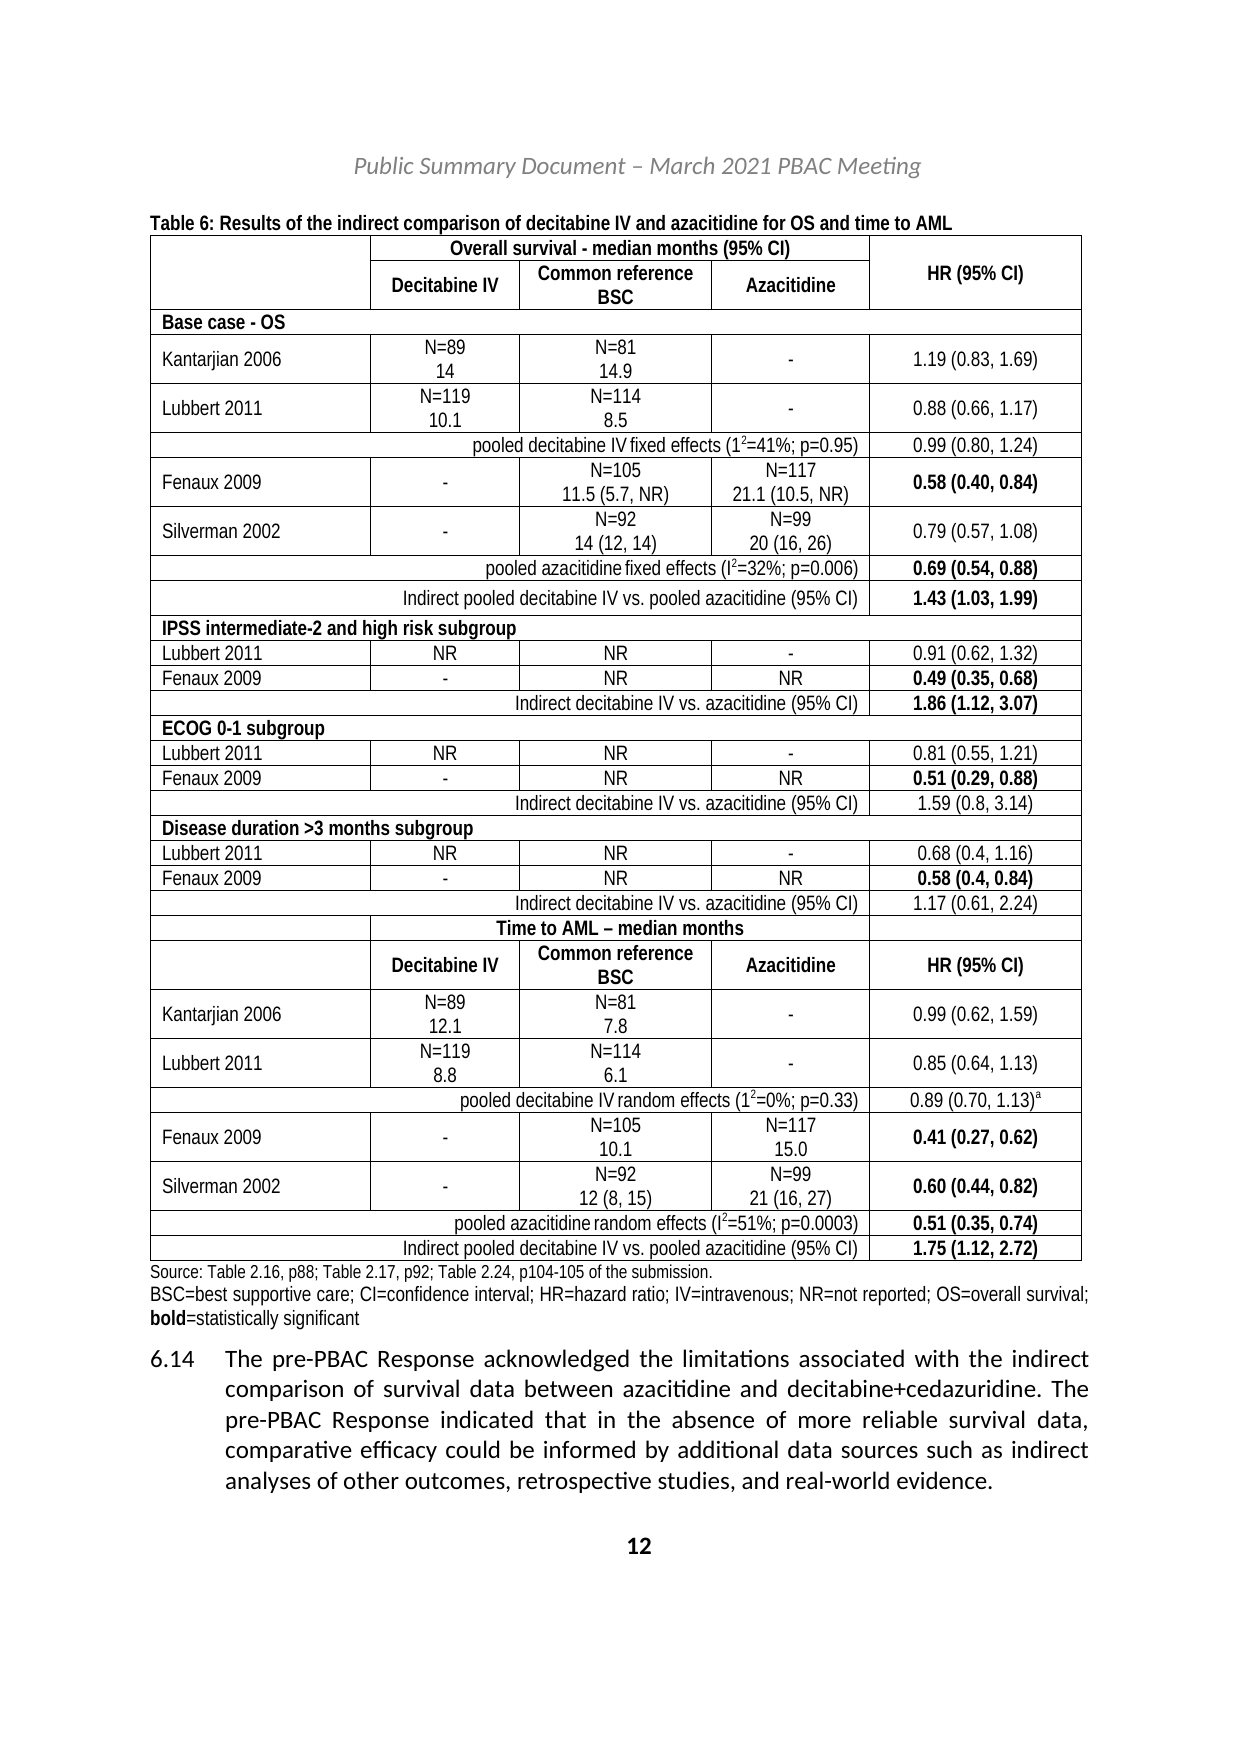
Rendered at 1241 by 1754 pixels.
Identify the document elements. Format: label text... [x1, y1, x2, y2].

table_cell - [371, 458, 519, 506]
table_cell NR [371, 741, 519, 765]
table_cell N=99 20 (16, 26) [712, 507, 869, 555]
table_header HR (95% CI) [870, 236, 1081, 309]
table_cell 0.68 (0.4, 1.16) [870, 841, 1081, 865]
table_cell NR [712, 766, 869, 790]
table_cell N=114 8.5 [520, 384, 711, 432]
table_cell Azacitidine [712, 941, 869, 989]
table_cell 0.89 (0.70, 1.13)a [870, 1088, 1081, 1112]
table_cell N=119 10.1 [371, 384, 519, 432]
table_cell N=99 21 (16, 27) [712, 1162, 869, 1210]
table_cell Indirect decitabine IV vs. azacitidine (95% CI) [151, 691, 869, 715]
table_header [151, 236, 370, 309]
table_cell 0.91 (0.62, 1.32) [870, 641, 1081, 665]
table_cell Indirect decitabine IV vs. azacitidine (95% CI) [151, 891, 869, 915]
table_cell Silverman 2002 [151, 507, 370, 555]
table_cell NR [371, 641, 519, 665]
table_cell - [712, 335, 869, 383]
table_header Overall survival - median months (95% CI) [371, 236, 869, 260]
table_cell NR [712, 866, 869, 890]
table_cell 0.85 (0.64, 1.13) [870, 1039, 1081, 1087]
table_cell Lubbert 2011 [151, 841, 370, 865]
list Table 6: Results of the indirect comparison of decitabine IV and azacitidine for OS and time to AML [150, 211, 1090, 235]
table_cell N=117 21.1 (10.5, NR) [712, 458, 869, 506]
table_cell Silverman 2002 [151, 1162, 370, 1210]
table_cell 0.41 (0.27, 0.62) [870, 1113, 1081, 1161]
table_cell Indirect decitabine IV vs. azacitidine (95% CI) [151, 791, 869, 815]
text Source: Table 2.16, p88; Table 2.17, p92; Table 2.24, p104-105 of the submission. [150, 1261, 1090, 1282]
table_cell - [712, 741, 869, 765]
table_cell N=114 6.1 [520, 1039, 711, 1087]
table_cell ECOG 0-1 subgroup [151, 716, 1081, 740]
table_cell Fenaux 2009 [151, 766, 370, 790]
table_cell Fenaux 2009 [151, 866, 370, 890]
table_cell Kantarjian 2006 [151, 335, 370, 383]
table_cell HR (95% CI) [870, 941, 1081, 989]
table_cell 1.17 (0.61, 2.24) [870, 891, 1081, 915]
table_cell 0.60 (0.44, 0.82) [870, 1162, 1081, 1210]
table_cell N=81 7.8 [520, 990, 711, 1038]
table_cell Fenaux 2009 [151, 666, 370, 690]
table_cell NR [520, 841, 711, 865]
table_cell - [712, 841, 869, 865]
table_cell Common reference BSC [520, 261, 711, 309]
table_cell N=105 11.5 (5.7, NR) [520, 458, 711, 506]
table_cell NR [371, 841, 519, 865]
table_cell 0.88 (0.66, 1.17) [870, 384, 1081, 432]
table_cell 1.59 (0.8, 3.14) [870, 791, 1081, 815]
table_cell Common reference BSC [520, 941, 711, 989]
table_cell 0.79 (0.57, 1.08) [870, 507, 1081, 555]
table_cell IPSS intermediate-2 and high risk subgroup [151, 616, 1081, 640]
table_cell 0.99 (0.80, 1.24) [870, 433, 1081, 457]
table_cell - [712, 1039, 869, 1087]
table_cell pooled decitabine IV random effects (12=0%; p=0.33) [151, 1088, 869, 1112]
table_cell Indirect pooled decitabine IV vs. pooled azacitidine (95% CI) [151, 1236, 869, 1260]
table_cell NR [520, 741, 711, 765]
table_cell NR [520, 641, 711, 665]
list BSC=best supportive care; CI=confidence interval; HR=hazard ratio; IV=intravenous; NR=not reported; OS=overall survival; bold=statistically significant [150, 1282, 1090, 1330]
table_cell N=89 12.1 [371, 990, 519, 1038]
table_cell 0.58 (0.40, 0.84) [870, 458, 1081, 506]
table_cell [151, 916, 370, 940]
table_cell N=81 14.9 [520, 335, 711, 383]
table_cell 0.81 (0.55, 1.21) [870, 741, 1081, 765]
table_cell 0.69 (0.54, 0.88) [870, 556, 1081, 580]
table_cell N=119 8.8 [371, 1039, 519, 1087]
table_cell 0.51 (0.29, 0.88) [870, 766, 1081, 790]
table_cell 1.86 (1.12, 3.07) [870, 691, 1081, 715]
table_cell NR [520, 666, 711, 690]
table_cell 0.58 (0.4, 0.84) [870, 866, 1081, 890]
table_cell [870, 916, 1081, 940]
table_cell Lubbert 2011 [151, 641, 370, 665]
table_cell Azacitidine [712, 261, 869, 309]
table_cell [151, 941, 370, 989]
table_cell - [371, 866, 519, 890]
table_cell Lubbert 2011 [151, 384, 370, 432]
table_cell - [371, 507, 519, 555]
table_cell - [712, 384, 869, 432]
table_cell 1.19 (0.83, 1.69) [870, 335, 1081, 383]
text The pre-PBAC Response acknowledged the limitations associated with the indirect comparison of survival data between azacitidine and decitabine+cedazuridine. The pre-PBAC Response indicated that in the absence of more reliable survival data, comparative efficacy could be informed by additional data sources such as indirect analyses of other outcomes, retrospective studies, and real-world evidence. [150, 1343, 1090, 1495]
table_cell Lubbert 2011 [151, 1039, 370, 1087]
table_cell N=89 14 [371, 335, 519, 383]
table_cell N=105 10.1 [520, 1113, 711, 1161]
table_cell - [371, 1113, 519, 1161]
table_cell 0.51 (0.35, 0.74) [870, 1211, 1081, 1235]
table_cell - [712, 641, 869, 665]
table_cell Decitabine IV [371, 941, 519, 989]
table_cell Fenaux 2009 [151, 1113, 370, 1161]
table_cell Indirect pooled decitabine IV vs. pooled azacitidine (95% CI) [151, 581, 869, 615]
table_cell 1.43 (1.03, 1.99) [870, 581, 1081, 615]
table_cell NR [520, 766, 711, 790]
table_cell 1.75 (1.12, 2.72) [870, 1236, 1081, 1260]
table_cell Disease duration >3 months subgroup [151, 816, 1081, 840]
table_cell 0.49 (0.35, 0.68) [870, 666, 1081, 690]
table_cell N=92 14 (12, 14) [520, 507, 711, 555]
table_cell - [371, 766, 519, 790]
table_cell Time to AML – median months [371, 916, 869, 940]
table_cell N=92 12 (8, 15) [520, 1162, 711, 1210]
table_cell pooled decitabine IV fixed effects (12=41%; p=0.95) [151, 433, 869, 457]
table_cell N=117 15.0 [712, 1113, 869, 1161]
table_cell NR [712, 666, 869, 690]
table_cell pooled azacitidine fixed effects (I2=32%; p=0.006) [151, 556, 869, 580]
table_cell Base case - OS [151, 310, 1081, 334]
table_cell Decitabine IV [371, 261, 519, 309]
table_cell Kantarjian 2006 [151, 990, 370, 1038]
table_cell 0.99 (0.62, 1.59) [870, 990, 1081, 1038]
table_cell - [712, 990, 869, 1038]
table_cell pooled azacitidine random effects (I2=51%; p=0.0003) [151, 1211, 869, 1235]
table_cell - [371, 666, 519, 690]
table_cell - [371, 1162, 519, 1210]
table_cell Fenaux 2009 [151, 458, 370, 506]
table_cell Lubbert 2011 [151, 741, 370, 765]
table_cell NR [520, 866, 711, 890]
